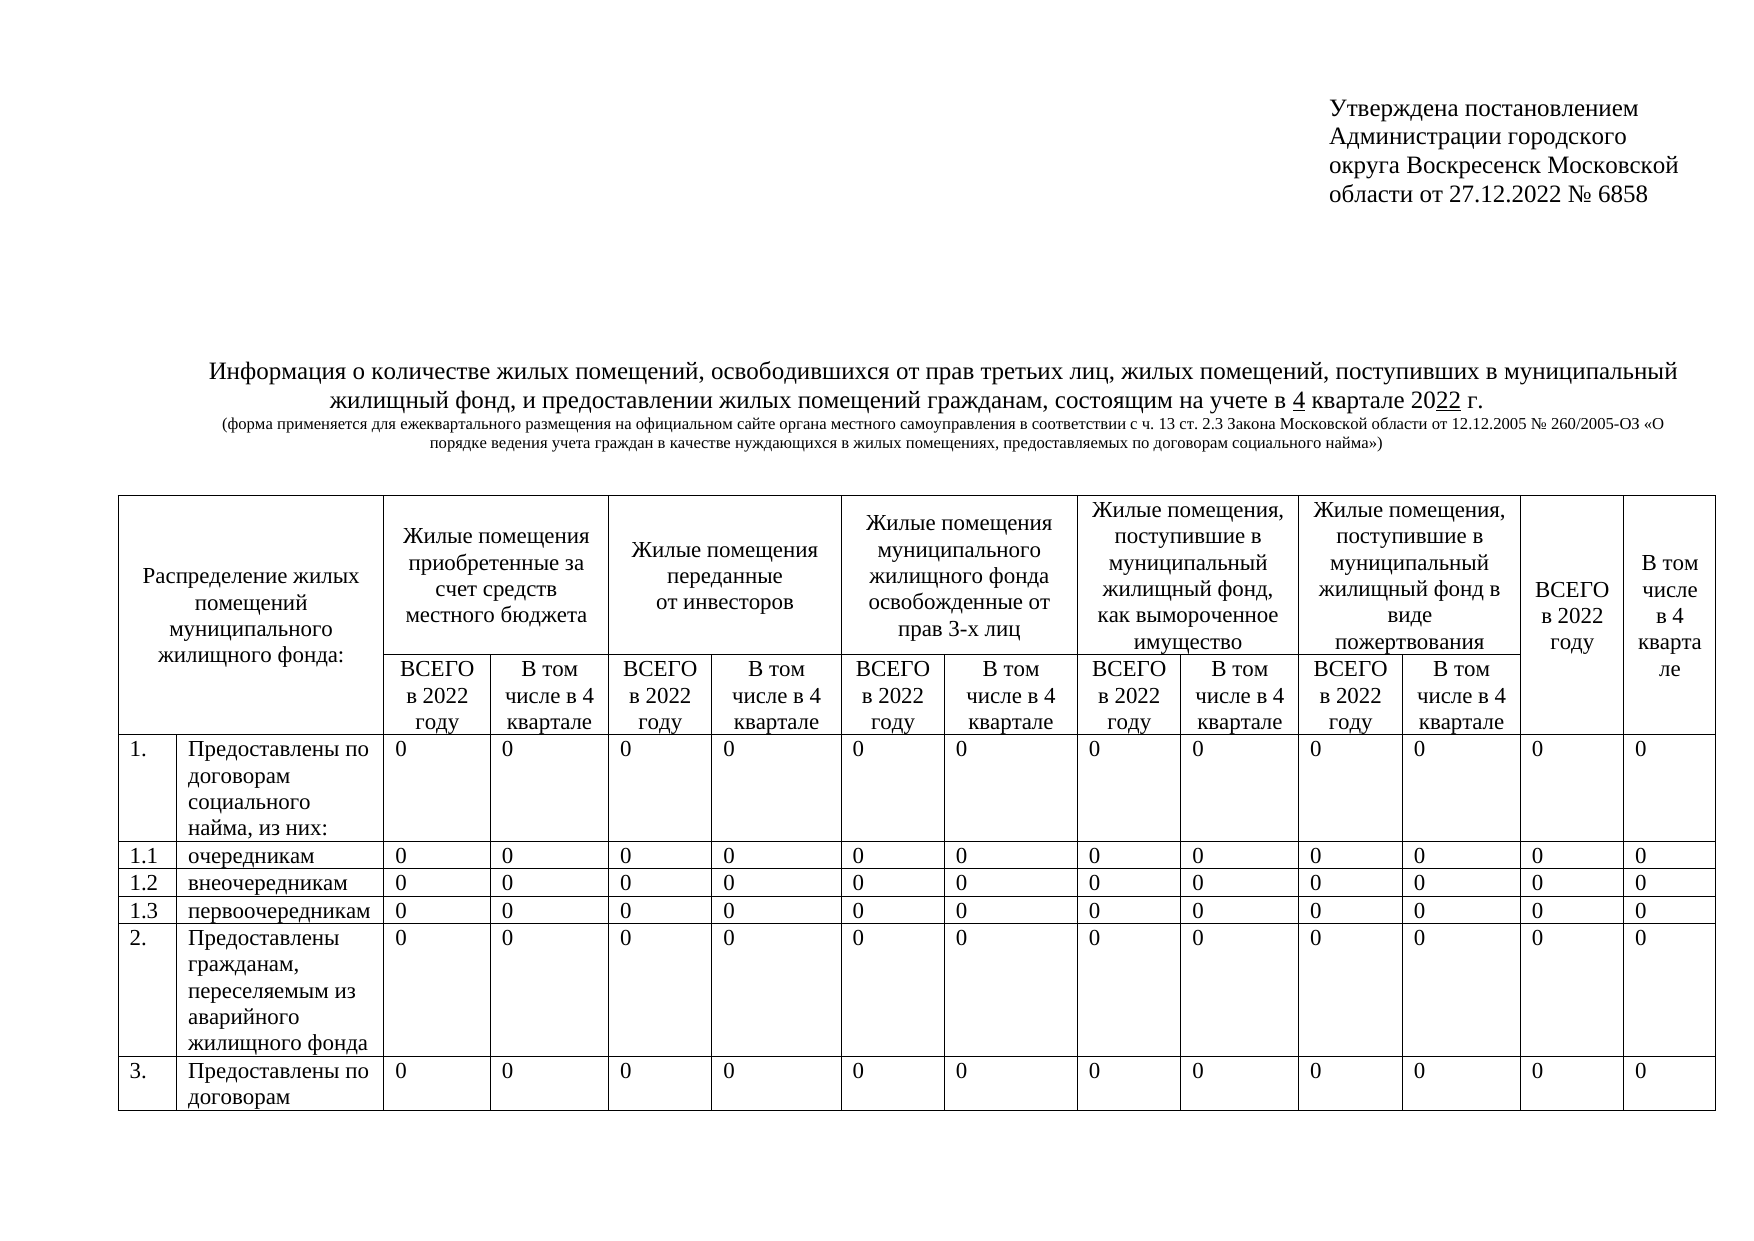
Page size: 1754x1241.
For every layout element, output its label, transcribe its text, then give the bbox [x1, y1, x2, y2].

table_cell 0 [1403, 1057, 1520, 1109]
table_cell 0 [1521, 869, 1623, 896]
table_cell 0 [1078, 869, 1180, 896]
table_header Жилые помещения муниципального жилищного фонда освобожденные от прав 3-х лиц [842, 496, 1077, 654]
table_cell 0 [1078, 842, 1180, 868]
table_cell 0 [491, 735, 608, 841]
table_cell 0 [609, 924, 711, 1056]
table_cell 0 [1078, 897, 1180, 923]
table_cell В том числе в 4 квартале [712, 655, 841, 734]
table_cell 0 [1181, 924, 1298, 1056]
table_cell ВСЕГО в 2022 году [1299, 655, 1402, 734]
table_cell 0 [609, 1057, 711, 1109]
table_cell 0 [842, 869, 944, 896]
table_cell 0 [1521, 842, 1623, 868]
table_cell 0 [609, 869, 711, 896]
table_cell первоочередникам [177, 897, 383, 923]
table_cell 0 [1078, 1057, 1180, 1109]
table_cell 0 [842, 924, 944, 1056]
text Информация о количестве жилых помещений, освободившихся от прав третьих лиц, жилых помещений, поступивших в муниципальный жилищный фонд, и предоставлении жилых помещений гражданам, состоящим на учете в 4 квартале 2022 г. [118, 356, 1695, 414]
table_header В том числе в 4 квартале [1624, 496, 1715, 734]
table_cell В том числе в 4 квартале [1403, 655, 1520, 734]
table_cell 0 [1403, 869, 1520, 896]
table_cell 1.1 [119, 842, 176, 868]
table_cell 0 [842, 842, 944, 868]
table_cell 0 [1181, 1057, 1298, 1109]
table_cell 0 [1403, 842, 1520, 868]
table_cell 0 [1299, 735, 1402, 841]
table_cell 0 [491, 842, 608, 868]
table_cell 0 [842, 1057, 944, 1109]
table_header Жилые помещения, поступившие в муниципальный жилищный фонд в виде пожертвования [1299, 496, 1520, 654]
table_header Жилые помещения переданные от инвесторов [609, 496, 841, 654]
table_cell 0 [1624, 924, 1715, 1056]
table_cell 0 [1181, 842, 1298, 868]
table_cell 0 [1299, 842, 1402, 868]
table_cell 0 [842, 897, 944, 923]
table_cell 0 [384, 869, 490, 896]
table_cell 0 [1624, 735, 1715, 841]
table_cell 0 [1521, 924, 1623, 1056]
table_cell В том числе в 4 квартале [491, 655, 608, 734]
table_cell 0 [1299, 869, 1402, 896]
table_cell 0 [1299, 897, 1402, 923]
table_cell 0 [1521, 1057, 1623, 1109]
table_cell 0 [712, 869, 841, 896]
table_cell 0 [491, 1057, 608, 1109]
table_cell 0 [609, 735, 711, 841]
table_cell 0 [1624, 842, 1715, 868]
table_cell 0 [384, 924, 490, 1056]
table_cell 0 [1299, 1057, 1402, 1109]
table_cell 0 [384, 897, 490, 923]
table_cell 0 [1624, 897, 1715, 923]
table_cell 1. [119, 735, 176, 841]
table_cell 0 [384, 735, 490, 841]
table_cell 0 [945, 735, 1077, 841]
table_cell 0 [712, 842, 841, 868]
table_cell 0 [945, 1057, 1077, 1109]
table_header Распределение жилых помещений муниципального жилищного фонда: [119, 496, 383, 734]
table_cell 0 [609, 897, 711, 923]
table_cell ВСЕГО в 2022 году [1078, 655, 1180, 734]
text (форма применяется для ежеквартального размещения на официальном сайте органа местного самоуправления в соответствии с ч. 13 ст. 2.3 Закона Московской области от 12.12.2005 № 260/2005-ОЗ «О порядке ведения учета граждан в качестве нуждающихся в жилых помещениях, предоставляемых по договорам социального найма») [118, 414, 1695, 452]
table_cell 0 [945, 924, 1077, 1056]
text Утверждена постановлением Администрации городского округа Воскресенск Московской области от 27.12.2022 № 6858 [1329, 93, 1695, 208]
table_cell очередникам [177, 842, 383, 868]
table_cell 0 [712, 1057, 841, 1109]
table_cell 0 [712, 897, 841, 923]
table_cell 0 [1403, 735, 1520, 841]
table_header Жилые помещения приобретенные за счет средств местного бюджета [384, 496, 608, 654]
table_cell 0 [712, 735, 841, 841]
table_cell внеочередникам [177, 869, 383, 896]
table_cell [177, 1057, 383, 1109]
table_cell 0 [842, 735, 944, 841]
table_cell 0 [384, 1057, 490, 1109]
table_cell 0 [491, 897, 608, 923]
table_cell 0 [1403, 897, 1520, 923]
table_header ВСЕГО в 2022 году [1521, 496, 1623, 734]
table_cell 0 [1624, 869, 1715, 896]
table_cell 0 [491, 869, 608, 896]
table_cell 0 [1181, 735, 1298, 841]
table_cell 0 [1181, 869, 1298, 896]
table_cell 0 [609, 842, 711, 868]
table_cell 0 [491, 924, 608, 1056]
table_cell 0 [945, 897, 1077, 923]
table_cell 0 [712, 924, 841, 1056]
table_cell 0 [1299, 924, 1402, 1056]
table_cell В том числе в 4 квартале [945, 655, 1077, 734]
table_cell 0 [384, 842, 490, 868]
table_cell В том числе в 4 квартале [1181, 655, 1298, 734]
table_cell 0 [945, 869, 1077, 896]
table_cell 0 [945, 842, 1077, 868]
table_cell ВСЕГО в 2022 году [609, 655, 711, 734]
table_cell ВСЕГО в 2022 году [384, 655, 490, 734]
table_cell 0 [1403, 924, 1520, 1056]
table_cell Предоставлены гражданам, переселяемым из аварийного жилищного фонда [177, 924, 383, 1056]
table_header Жилые помещения, поступившие в муниципальный жилищный фонд, как вымороченное имущество [1078, 496, 1298, 654]
table_cell Предоставлены по договорам социального найма, из них: [177, 735, 383, 841]
table_cell 0 [1078, 735, 1180, 841]
table_cell 0 [1078, 924, 1180, 1056]
table_cell 2. [119, 924, 176, 1056]
table_cell 1.2 [119, 869, 176, 896]
table_cell 0 [1624, 1057, 1715, 1109]
table_cell 3. [119, 1057, 176, 1109]
table_cell 1.3 [119, 897, 176, 923]
table_cell 0 [1521, 735, 1623, 841]
table_cell 0 [1521, 897, 1623, 923]
table_cell ВСЕГО в 2022 году [842, 655, 944, 734]
table_cell 0 [1181, 897, 1298, 923]
